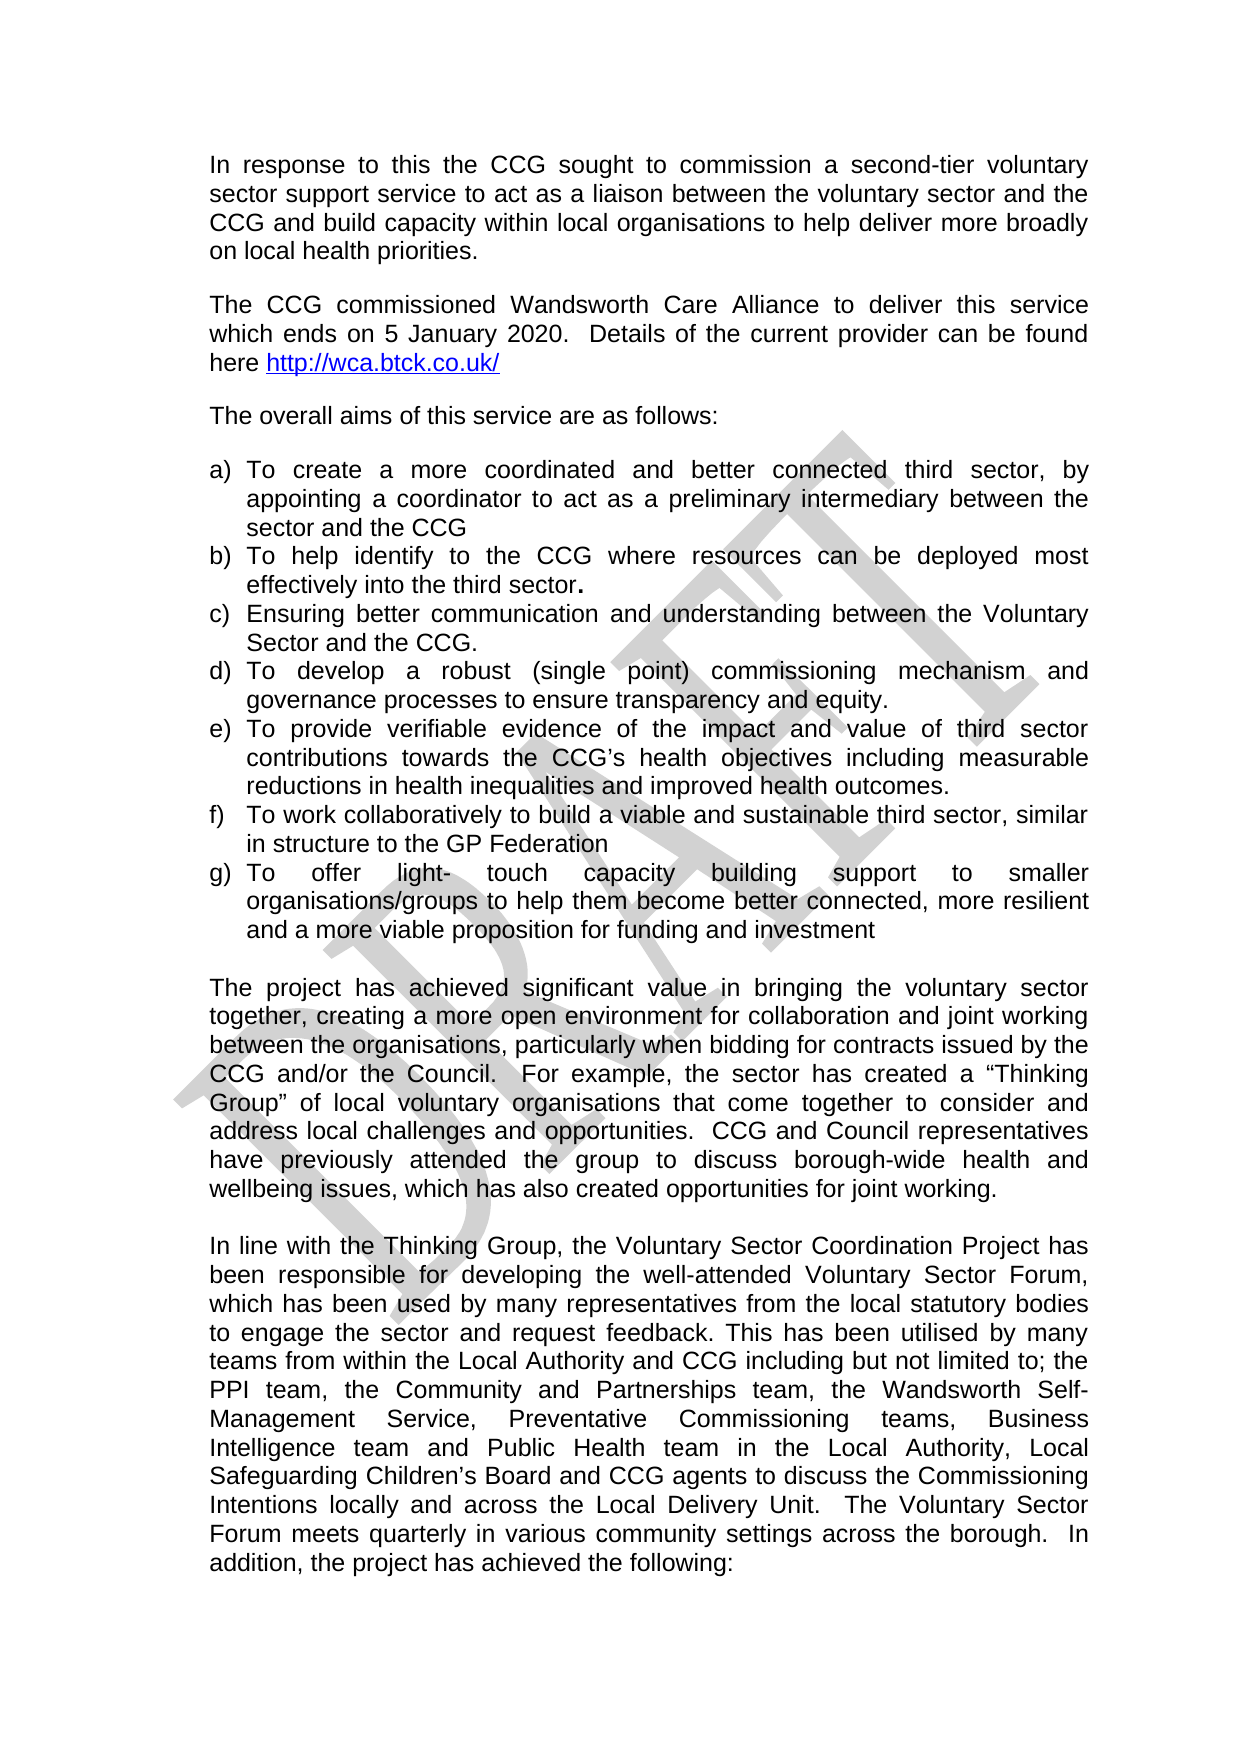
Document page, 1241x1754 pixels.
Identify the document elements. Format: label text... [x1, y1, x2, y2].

list In response to this the CCG sought to commission a second-tier voluntary sector support service to act as a liaison between the voluntary sector and the CCG and build capacity within local organisations to help deliver more broadly on local health priorities. [209, 150, 1090, 265]
list The overall aims of this service are as follows: [209, 401, 1090, 430]
list Ensuring better communication and understanding between the Voluntary Sector and the CCG. [209, 599, 1090, 656]
list To provide verifiable evidence of the impact and value of third sector contributions towards the CCG’s health objectives including measurable reductions in health inequalities and improved health outcomes. [209, 714, 1090, 800]
list The project has achieved significant value in bringing the voluntary sector together, creating a more open environment for collaboration and joint working between the organisations, particularly when bidding for contracts issued by the CCG and/or the Council. For example, the sector has created a “Thinking Group” of local voluntary organisations that come together to consider and address local challenges and opportunities. CCG and Council representatives have previously attended the group to discuss borough-wide health and wellbeing issues, which has also created opportunities for joint working. [209, 972, 1090, 1202]
list The CCG commissioned Wandsworth Care Alliance to deliver this service which ends on 5 January 2020. Details of the current provider can be found here http://wca.btck.co.uk/ [209, 290, 1090, 376]
list To help identify to the CCG where resources can be deployed most effectively into the third sector. [209, 541, 1090, 599]
list To create a more coordinated and better connected third sector, by appointing a coordinator to act as a preliminary intermediary between the sector and the CCG [209, 455, 1090, 541]
list To offer light- touch capacity building support to smaller organisations/groups to help them become better connected, more resilient and a more viable proposition for funding and investment [209, 857, 1090, 944]
list To develop a robust (single point) commissioning mechanism and governance processes to ensure transparency and equity. [209, 656, 1090, 714]
list To work collaboratively to build a viable and sustainable third sector, similar in structure to the GP Federation [209, 800, 1090, 857]
list In line with the Thinking Group, the Voluntary Sector Coordination Project has been responsible for developing the well-attended Voluntary Sector Forum, which has been used by many representatives from the local statutory bodies to engage the sector and request feedback. This has been utilised by many teams from within the Local Authority and CCG including but not limited to; the PPI team, the Community and Partnerships team, the Wandsworth Self-Management Service, Preventative Commissioning teams, Business Intelligence team and Public Health team in the Local Authority, Local Safeguarding Children’s Board and CCG agents to discuss the Commissioning Intentions locally and across the Local Delivery Unit. The Voluntary Sector Forum meets quarterly in various community settings across the borough. In addition, the project has achieved the following: [209, 1231, 1090, 1576]
